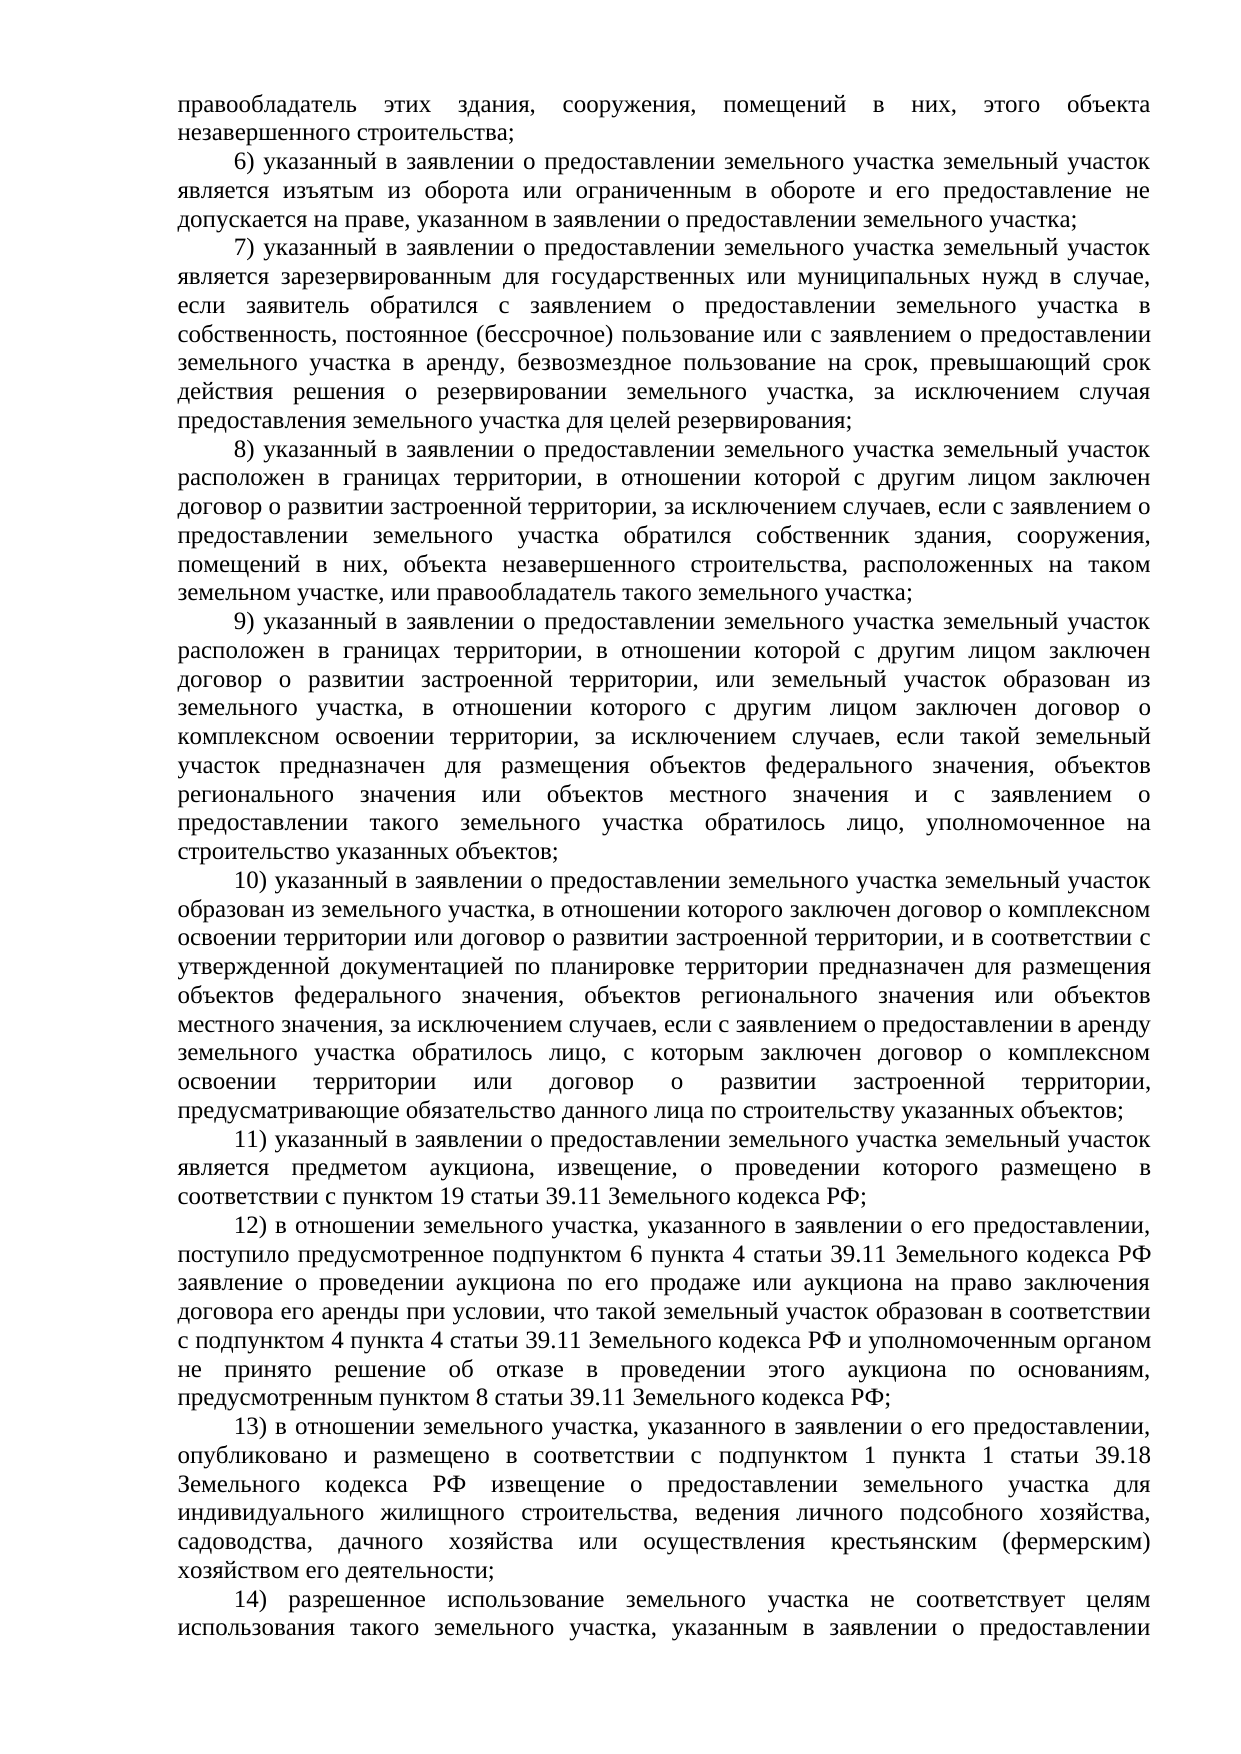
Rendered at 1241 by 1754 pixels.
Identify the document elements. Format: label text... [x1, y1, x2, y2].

text 9) указанный в заявлении о предоставлении земельного участка земельный участок расположен в границах территории, в отношении которой с другим лицом заключен договор о развитии застроенной территории, или земельный участок образован из земельного участка, в отношении которого с другим лицом заключен договор о комплексном освоении территории, за исключением случаев, если такой земельный участок предназначен для размещения объектов федерального значения, объектов регионального значения или объектов местного значения и с заявлением о предоставлении такого земельного участка обратилось лицо, уполномоченное на строительство указанных объектов; [177, 606, 1152, 865]
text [177, 1584, 1152, 1641]
text 13) в отношении земельного участка, указанного в заявлении о его предоставлении, опубликовано и размещено в соответствии с подпунктом 1 пункта 1 статьи 39.18 Земельного кодекса РФ извещение о предоставлении земельного участка для индивидуального жилищного строительства, ведения личного подсобного хозяйства, садоводства, дачного хозяйства или осуществления крестьянским (фермерским) хозяйством его деятельности; [177, 1411, 1152, 1584]
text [177, 89, 1152, 146]
text 6) указанный в заявлении о предоставлении земельного участка земельный участок является изъятым из оборота или ограниченным в обороте и его предоставление не допускается на праве, указанном в заявлении о предоставлении земельного участка; [177, 146, 1152, 232]
text 10) указанный в заявлении о предоставлении земельного участка земельный участок образован из земельного участка, в отношении которого заключен договор о комплексном освоении территории или договор о развитии застроенной территории, и в соответствии с утвержденной документацией по планировке территории предназначен для размещения объектов федерального значения, объектов регионального значения или объектов местного значения, за исключением случаев, если с заявлением о предоставлении в аренду земельного участка обратилось лицо, с которым заключен договор о комплексном освоении территории или договор о развитии застроенной территории, предусматривающие обязательство данного лица по строительству указанных объектов; [177, 865, 1152, 1124]
text 8) указанный в заявлении о предоставлении земельного участка земельный участок расположен в границах территории, в отношении которой с другим лицом заключен договор о развитии застроенной территории, за исключением случаев, если с заявлением о предоставлении земельного участка обратился собственник здания, сооружения, помещений в них, объекта незавершенного строительства, расположенных на таком земельном участке, или правообладатель такого земельного участка; [177, 434, 1152, 606]
text 7) указанный в заявлении о предоставлении земельного участка земельный участок является зарезервированным для государственных или муниципальных нужд в случае, если заявитель обратился с заявлением о предоставлении земельного участка в собственность, постоянное (бессрочное) пользование или с заявлением о предоставлении земельного участка в аренду, безвозмездное пользование на срок, превышающий срок действия решения о резервировании земельного участка, за исключением случая предоставления земельного участка для целей резервирования; [177, 232, 1152, 434]
text 12) в отношении земельного участка, указанного в заявлении о его предоставлении, поступило предусмотренное подпунктом 6 пункта 4 статьи 39.11 Земельного кодекса РФ заявление о проведении аукциона по его продаже или аукциона на право заключения договора его аренды при условии, что такой земельный участок образован в соответствии с подпунктом 4 пункта 4 статьи 39.11 Земельного кодекса РФ и уполномоченным органом не принято решение об отказе в проведении этого аукциона по основаниям, предусмотренным пунктом 8 статьи 39.11 Земельного кодекса РФ; [177, 1210, 1152, 1411]
text 11) указанный в заявлении о предоставлении земельного участка земельный участок является предметом аукциона, извещение, о проведении которого размещено в соответствии с пунктом 19 статьи 39.11 Земельного кодекса РФ; [177, 1124, 1152, 1210]
